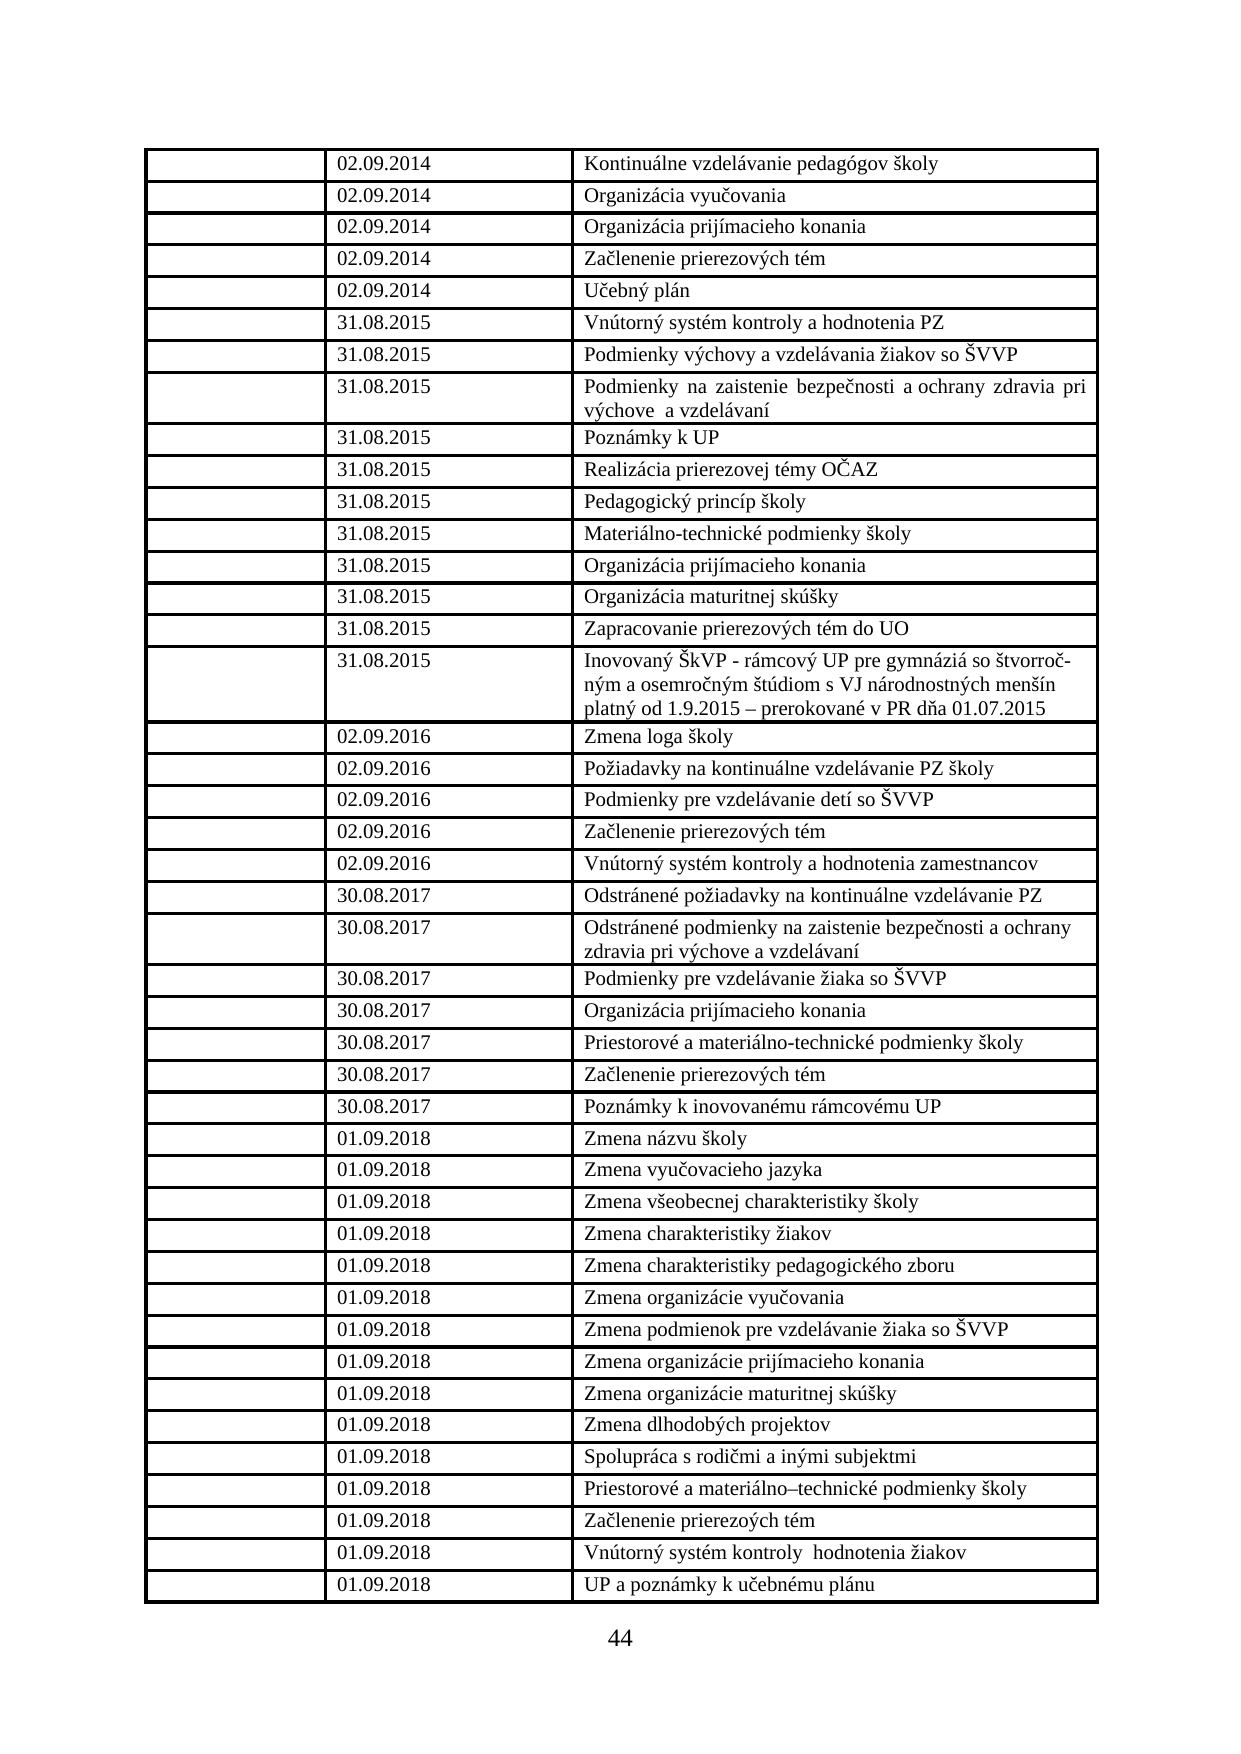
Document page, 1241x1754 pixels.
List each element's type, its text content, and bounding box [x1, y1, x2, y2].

table_cell [148, 1062, 324, 1090]
table_cell 01.09.2018 [327, 1540, 571, 1568]
table_cell 02.09.2016 [327, 724, 571, 752]
table_cell 02.09.2014 [327, 183, 571, 211]
table_cell [148, 998, 324, 1027]
table_cell [148, 1094, 324, 1122]
table_cell Zmena organizácie vyučovania [574, 1285, 1096, 1313]
table_cell 31.08.2015 [327, 310, 571, 339]
table_cell [148, 648, 324, 720]
table_cell [148, 1221, 324, 1250]
table_cell 01.09.2018 [327, 1476, 571, 1505]
table_cell 02.09.2014 [327, 151, 571, 179]
table_cell [148, 425, 324, 454]
table_cell [148, 151, 324, 179]
table_cell 30.08.2017 [327, 1062, 571, 1090]
table_cell Zmena podmienok pre vzdelávanie žiaka so ŠVVP [574, 1317, 1096, 1345]
table_cell Vnútorný systém kontroly a hodnotenia PZ [574, 310, 1096, 339]
table_cell 01.09.2018 [327, 1508, 571, 1537]
table_cell [148, 1157, 324, 1186]
table_cell [148, 616, 324, 645]
table_cell 31.08.2015 [327, 425, 571, 454]
table_cell Zmena dlhodobých projektov [574, 1412, 1096, 1441]
table_cell Organizácia prijímacieho konania [574, 553, 1096, 581]
table_cell Poznámky k UP [574, 425, 1096, 454]
table_cell [148, 521, 324, 549]
table_cell [148, 883, 324, 912]
table_cell 31.08.2015 [327, 457, 571, 486]
table_cell Učebný plán [574, 278, 1096, 307]
table_cell 30.08.2017 [327, 998, 571, 1027]
table_cell 31.08.2015 [327, 374, 571, 422]
table_cell 01.09.2018 [327, 1253, 571, 1282]
table_cell [148, 278, 324, 307]
table_cell [148, 1412, 324, 1441]
table_cell Zmena organizácie maturitnej skúšky [574, 1380, 1096, 1409]
table_cell 01.09.2018 [327, 1412, 571, 1441]
table_cell Vnútorný systém kontroly hodnotenia žiakov [574, 1540, 1096, 1568]
table_cell Organizácia maturitnej skúšky [574, 585, 1096, 613]
table_cell Zmena charakteristiky žiakov [574, 1221, 1096, 1250]
table_cell [148, 310, 324, 339]
table_cell Materiálno-technické podmienky školy [574, 521, 1096, 549]
table_cell [148, 787, 324, 816]
table_cell Inovovaný ŠkVP - rámcový UP pre gymnáziá so štvorroč-ným a osemročným štúdiom s VJ národnostných menšín platný od 1.9.2015 – prerokované v PR dňa 01.07.2015 [574, 648, 1096, 720]
table_cell [148, 915, 324, 963]
table_cell 31.08.2015 [327, 553, 571, 581]
table_cell [148, 457, 324, 486]
table_cell [148, 489, 324, 518]
table_cell Zmena všeobecnej charakteristiky školy [574, 1189, 1096, 1218]
table_cell [148, 1380, 324, 1409]
table_cell Podmienky výchovy a vzdelávania žiakov so ŠVVP [574, 342, 1096, 371]
table_cell 31.08.2015 [327, 489, 571, 518]
table_cell 01.09.2018 [327, 1444, 571, 1473]
table_cell 30.08.2017 [327, 883, 571, 912]
table_cell 02.09.2016 [327, 819, 571, 848]
table_cell [148, 215, 324, 243]
table_cell 31.08.2015 [327, 342, 571, 371]
table_cell 01.09.2018 [327, 1285, 571, 1313]
table_cell Priestorové a materiálno-technické podmienky školy [574, 1030, 1096, 1058]
table_cell [148, 1030, 324, 1058]
table_cell Podmienky pre vzdelávanie detí so ŠVVP [574, 787, 1096, 816]
table_cell Organizácia prijímacieho konania [574, 215, 1096, 243]
table_cell Začlenenie prierezových tém [574, 819, 1096, 848]
table_cell Poznámky k inovovanému rámcovému UP [574, 1094, 1096, 1122]
table_cell [148, 553, 324, 581]
table_cell 02.09.2016 [327, 787, 571, 816]
table_cell Začlenenie prierezových tém [574, 246, 1096, 275]
table_cell Odstránené podmienky na zaistenie bezpečnosti a ochrany zdravia pri výchove a vzdelávaní [574, 915, 1096, 963]
table_cell Podmienky pre vzdelávanie žiaka so ŠVVP [574, 966, 1096, 995]
table_cell 30.08.2017 [327, 966, 571, 995]
table_cell [148, 851, 324, 880]
table_cell 01.09.2018 [327, 1380, 571, 1409]
table_cell UP a poznámky k učebnému plánu [574, 1572, 1096, 1600]
table_cell 30.08.2017 [327, 1030, 571, 1058]
table_cell Zmena charakteristiky pedagogického zboru [574, 1253, 1096, 1282]
table_cell 30.08.2017 [327, 1094, 571, 1122]
table_cell Zmena názvu školy [574, 1125, 1096, 1154]
table_cell 02.09.2014 [327, 215, 571, 243]
table_cell 30.08.2017 [327, 915, 571, 963]
table_cell 02.09.2016 [327, 755, 571, 784]
table_cell [148, 1444, 324, 1473]
table_cell [148, 342, 324, 371]
table_cell Pedagogický princíp školy [574, 489, 1096, 518]
table_cell 01.09.2018 [327, 1572, 571, 1600]
table_cell Podmienky na zaistenie bezpečnosti a ochrany zdravia pri výchove a vzdelávaní [574, 374, 1096, 422]
table_cell [148, 585, 324, 613]
table_cell 31.08.2015 [327, 521, 571, 549]
table_cell 31.08.2015 [327, 616, 571, 645]
table_cell Realizácia prierezovej témy OČAZ [574, 457, 1096, 486]
table_cell [148, 755, 324, 784]
table_cell [148, 819, 324, 848]
table_cell [148, 966, 324, 995]
table_cell Organizácia vyučovania [574, 183, 1096, 211]
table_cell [574, 1476, 1096, 1505]
table_cell [148, 183, 324, 211]
table_cell [148, 374, 324, 422]
table_cell 31.08.2015 [327, 585, 571, 613]
table_cell [148, 246, 324, 275]
table_cell [148, 1349, 324, 1377]
table_cell 01.09.2018 [327, 1317, 571, 1345]
table_cell [148, 1476, 324, 1505]
table_cell Zmena loga školy [574, 724, 1096, 752]
table_cell Zapracovanie prierezových tém do UO [574, 616, 1096, 645]
table_cell 02.09.2016 [327, 851, 571, 880]
table_cell Spolupráca s rodičmi a inými subjektmi [574, 1444, 1096, 1473]
table_cell 01.09.2018 [327, 1189, 571, 1218]
table_cell Požiadavky na kontinuálne vzdelávanie PZ školy [574, 755, 1096, 784]
table_cell Organizácia prijímacieho konania [574, 998, 1096, 1027]
table_cell Zmena organizácie prijímacieho konania [574, 1349, 1096, 1377]
table_cell Odstránené požiadavky na kontinuálne vzdelávanie PZ [574, 883, 1096, 912]
table_cell 01.09.2018 [327, 1157, 571, 1186]
table_cell [148, 1572, 324, 1600]
table_cell 01.09.2018 [327, 1125, 571, 1154]
table_cell [148, 1125, 324, 1154]
table_cell 02.09.2014 [327, 278, 571, 307]
table_cell [148, 724, 324, 752]
table_cell [148, 1253, 324, 1282]
table_cell Zmena vyučovacieho jazyka [574, 1157, 1096, 1186]
table_cell Vnútorný systém kontroly a hodnotenia zamestnancov [574, 851, 1096, 880]
table_cell Začlenenie prierezoých tém [574, 1508, 1096, 1537]
table_cell Kontinuálne vzdelávanie pedagógov školy [574, 151, 1096, 179]
table_cell Začlenenie prierezových tém [574, 1062, 1096, 1090]
table_cell 01.09.2018 [327, 1349, 571, 1377]
table_cell [148, 1540, 324, 1568]
table_cell 31.08.2015 [327, 648, 571, 720]
table_cell [148, 1508, 324, 1537]
table_cell [148, 1285, 324, 1313]
table_cell [148, 1317, 324, 1345]
table_cell 01.09.2018 [327, 1221, 571, 1250]
table_cell 02.09.2014 [327, 246, 571, 275]
table_cell [148, 1189, 324, 1218]
